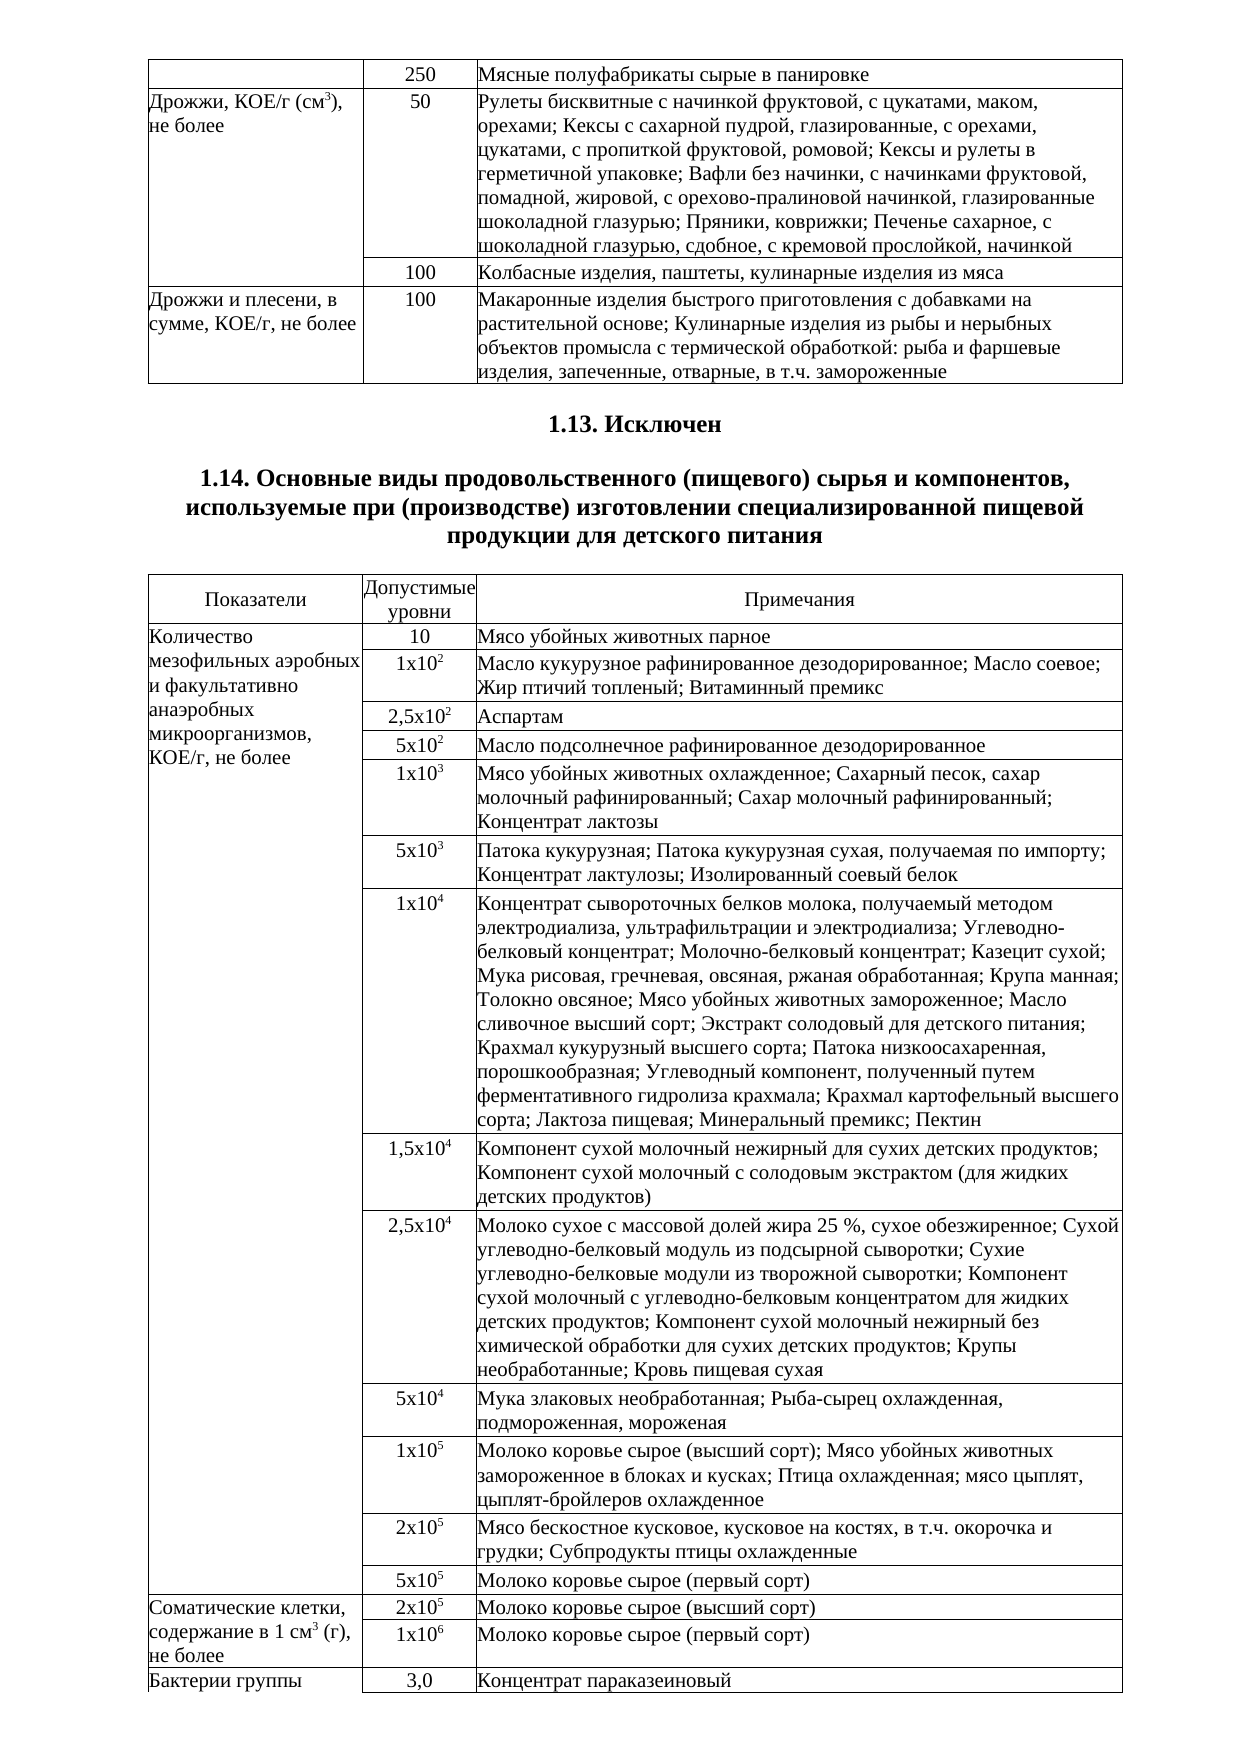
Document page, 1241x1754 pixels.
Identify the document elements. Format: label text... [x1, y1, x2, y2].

table_cell Соматические клетки, содержание в 1 см3 (г), не более [149, 1595, 362, 1667]
table_cell Мясо убойных животных охлажденное; Сахарный песок, сахар молочный рафинированный; Сахар молочный рафинированный; Концентрат лактозы [477, 760, 1122, 835]
table_header Показатели [149, 575, 362, 623]
table_cell Мясо бескостное кусковое, кусковое на костях, в т.ч. окорочка и грудки; Субпродукты птицы охлажденные [477, 1514, 1122, 1565]
table_cell Масло кукурузное рафинированное дезодорированное; Масло соевое; Жир птичий топленый; Витаминный премикс [477, 650, 1122, 701]
table_cell 2х105 [363, 1514, 476, 1565]
table_cell Патока кукурузная; Патока кукурузная сухая, получаемая по импорту; Концентрат лактулозы; Изолированный соевый белок [477, 836, 1122, 888]
table_cell 250 [364, 60, 477, 88]
table_cell 1х103 [363, 760, 476, 835]
table_cell Молоко коровье сырое (первый сорт) [477, 1620, 1122, 1667]
table_cell 1х106 [363, 1620, 476, 1667]
table_cell Концентрат параказеиновый [477, 1668, 1122, 1692]
table_cell Молоко сухое с массовой долей жира 25 %, сухое обезжиренное; Сухой углеводно-белковый модуль из подсырной сыворотки; Сухие углеводно-белковые модули из творожной сыворотки; Компонент сухой молочный с углеводно-белковым концентратом для жидких детских продуктов; Компонент сухой молочный нежирный без химической обработки для сухих детских продуктов; Крупы необработанные; Кровь пищевая сухая [477, 1211, 1122, 1383]
table_cell 2,5х104 [363, 1211, 476, 1383]
table_cell Аспартам [477, 702, 1122, 730]
table_cell Макаронные изделия быстрого приготовления с добавками на растительной основе; Кулинарные изделия из рыбы и нерыбных объектов промысла с термической обработкой: рыба и фаршевые изделия, запеченные, отварные, в т.ч. замороженные [478, 287, 1122, 383]
table_cell 5х104 [363, 1384, 476, 1436]
table_cell 1,5х104 [363, 1134, 476, 1210]
table_cell 2х105 [363, 1595, 476, 1619]
table_cell Количество мезофильных аэробных и факультативно анаэробных микроорганизмов, КОЕ/г, не более [149, 624, 362, 1594]
table_cell Дрожжи и плесени, в сумме, КОЕ/г, не более [149, 287, 363, 383]
table_cell 5х102 [363, 731, 476, 758]
table_cell 10 [363, 624, 476, 648]
table_cell Колбасные изделия, паштеты, кулинарные изделия из мяса [478, 258, 1122, 286]
table_cell Масло подсолнечное рафинированное дезодорированное [477, 731, 1122, 758]
table_cell 3,0 [363, 1668, 476, 1692]
table_cell Рулеты бисквитные с начинкой фруктовой, с цукатами, маком, орехами; Кексы с сахарной пудрой, глазированные, с орехами, цукатами, с пропиткой фруктовой, ромовой; Кексы и рулеты в герметичной упаковке; Вафли без начинки, с начинками фруктовой, помадной, жировой, с орехово-пралиновой начинкой, глазированные шоколадной глазурью; Пряники, коврижки; Печенье сахарное, с шоколадной глазурью, сдобное, с кремовой прослойкой, начинкой [478, 89, 1122, 257]
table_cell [149, 1668, 362, 1692]
table_cell Дрожжи, КОЕ/г (см3), не более [149, 89, 363, 286]
table_cell Молоко коровье сырое (высший сорт) [477, 1595, 1122, 1619]
table_header Примечания [477, 575, 1122, 623]
table_cell Мясо убойных животных парное [477, 624, 1122, 648]
table_cell 1х105 [363, 1437, 476, 1512]
table_cell 5х105 [363, 1566, 476, 1594]
text 1.13. Исключен [147, 409, 1122, 438]
table_cell 5х103 [363, 836, 476, 888]
table_cell 100 [364, 258, 477, 286]
table_cell Компонент сухой молочный нежирный для сухих детских продуктов; Компонент сухой молочный с солодовым экстрактом (для жидких детских продуктов) [477, 1134, 1122, 1210]
text 1.14. Основные виды продовольственного (пищевого) сырья и компонентов, используемые при (производстве) изготовлении специализированной пищевой продукции для детского питания [147, 463, 1122, 549]
table_cell 1х104 [363, 889, 476, 1133]
table_cell 2,5х102 [363, 702, 476, 730]
table_cell Мука злаковых необработанная; Рыба-сырец охлажденная, подмороженная, мороженая [477, 1384, 1122, 1436]
table_cell 100 [364, 287, 477, 383]
table_cell Молоко коровье сырое (высший сорт); Мясо убойных животных замороженное в блоках и кусках; Птица охлажденная; мясо цыплят, цыплят-бройлеров охлажденное [477, 1437, 1122, 1512]
table_cell 50 [364, 89, 477, 257]
table_header Допустимые уровни [363, 575, 476, 623]
table_cell Концентрат сывороточных белков молока, получаемый методом электродиализа, ультрафильтрации и электродиализа; Углеводно-белковый концентрат; Молочно-белковый концентрат; Казецит сухой; Мука рисовая, гречневая, овсяная, ржаная обработанная; Крупа манная; Толокно овсяное; Мясо убойных животных замороженное; Масло сливочное высший сорт; Экстракт солодовый для детского питания; Крахмал кукурузный высшего сорта; Патока низкоосахаренная, порошкообразная; Углеводный компонент, полученный путем ферментативного гидролиза крахмала; Крахмал картофельный высшего сорта; Лактоза пищевая; Минеральный премикс; Пектин [477, 889, 1122, 1133]
table_cell 1х102 [363, 650, 476, 701]
table_cell Молоко коровье сырое (первый сорт) [477, 1566, 1122, 1594]
table_cell Мясные полуфабрикаты сырые в панировке [478, 60, 1122, 88]
